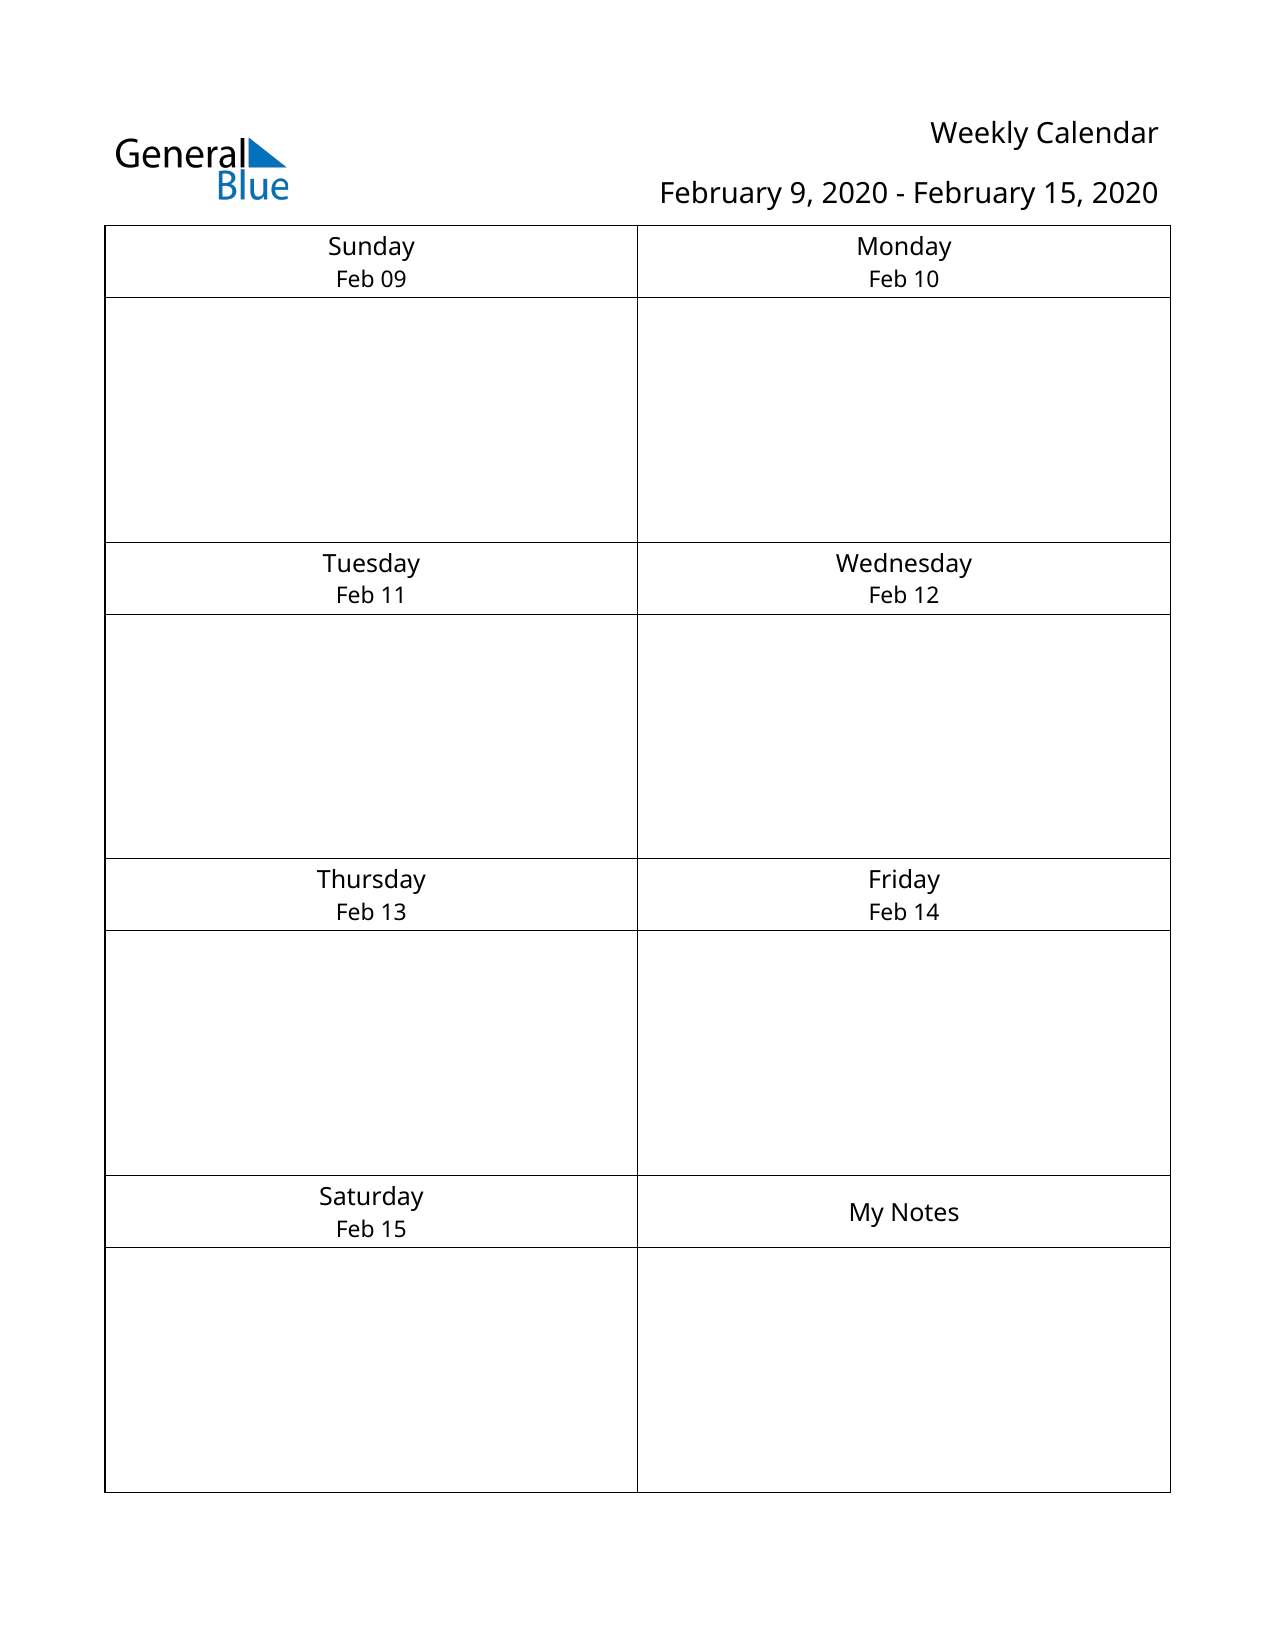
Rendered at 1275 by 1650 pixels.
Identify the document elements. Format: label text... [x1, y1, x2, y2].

picture [116, 138, 289, 200]
table_header [105, 113, 302, 225]
table_cell [638, 1248, 1170, 1492]
table_cell Thursday Feb 13 [106, 859, 637, 930]
table_cell [638, 931, 1170, 1175]
table_cell [106, 298, 637, 542]
table_cell [106, 931, 637, 1175]
table_cell [106, 615, 637, 858]
table_cell Monday Feb 10 [638, 226, 1170, 297]
table_cell [638, 298, 1170, 542]
table_cell [106, 1248, 637, 1492]
table_cell Wednesday Feb 12 [638, 543, 1170, 613]
table_cell [638, 615, 1170, 858]
table_cell Tuesday Feb 11 [106, 543, 637, 613]
table_cell Saturday Feb 15 [106, 1176, 637, 1247]
table_cell My Notes [638, 1176, 1170, 1247]
table_cell Friday Feb 14 [638, 859, 1170, 930]
table_cell Sunday Feb 09 [106, 226, 637, 297]
table_header Weekly Calendar February 9, 2020 - February 15, 2020 [302, 113, 1170, 225]
